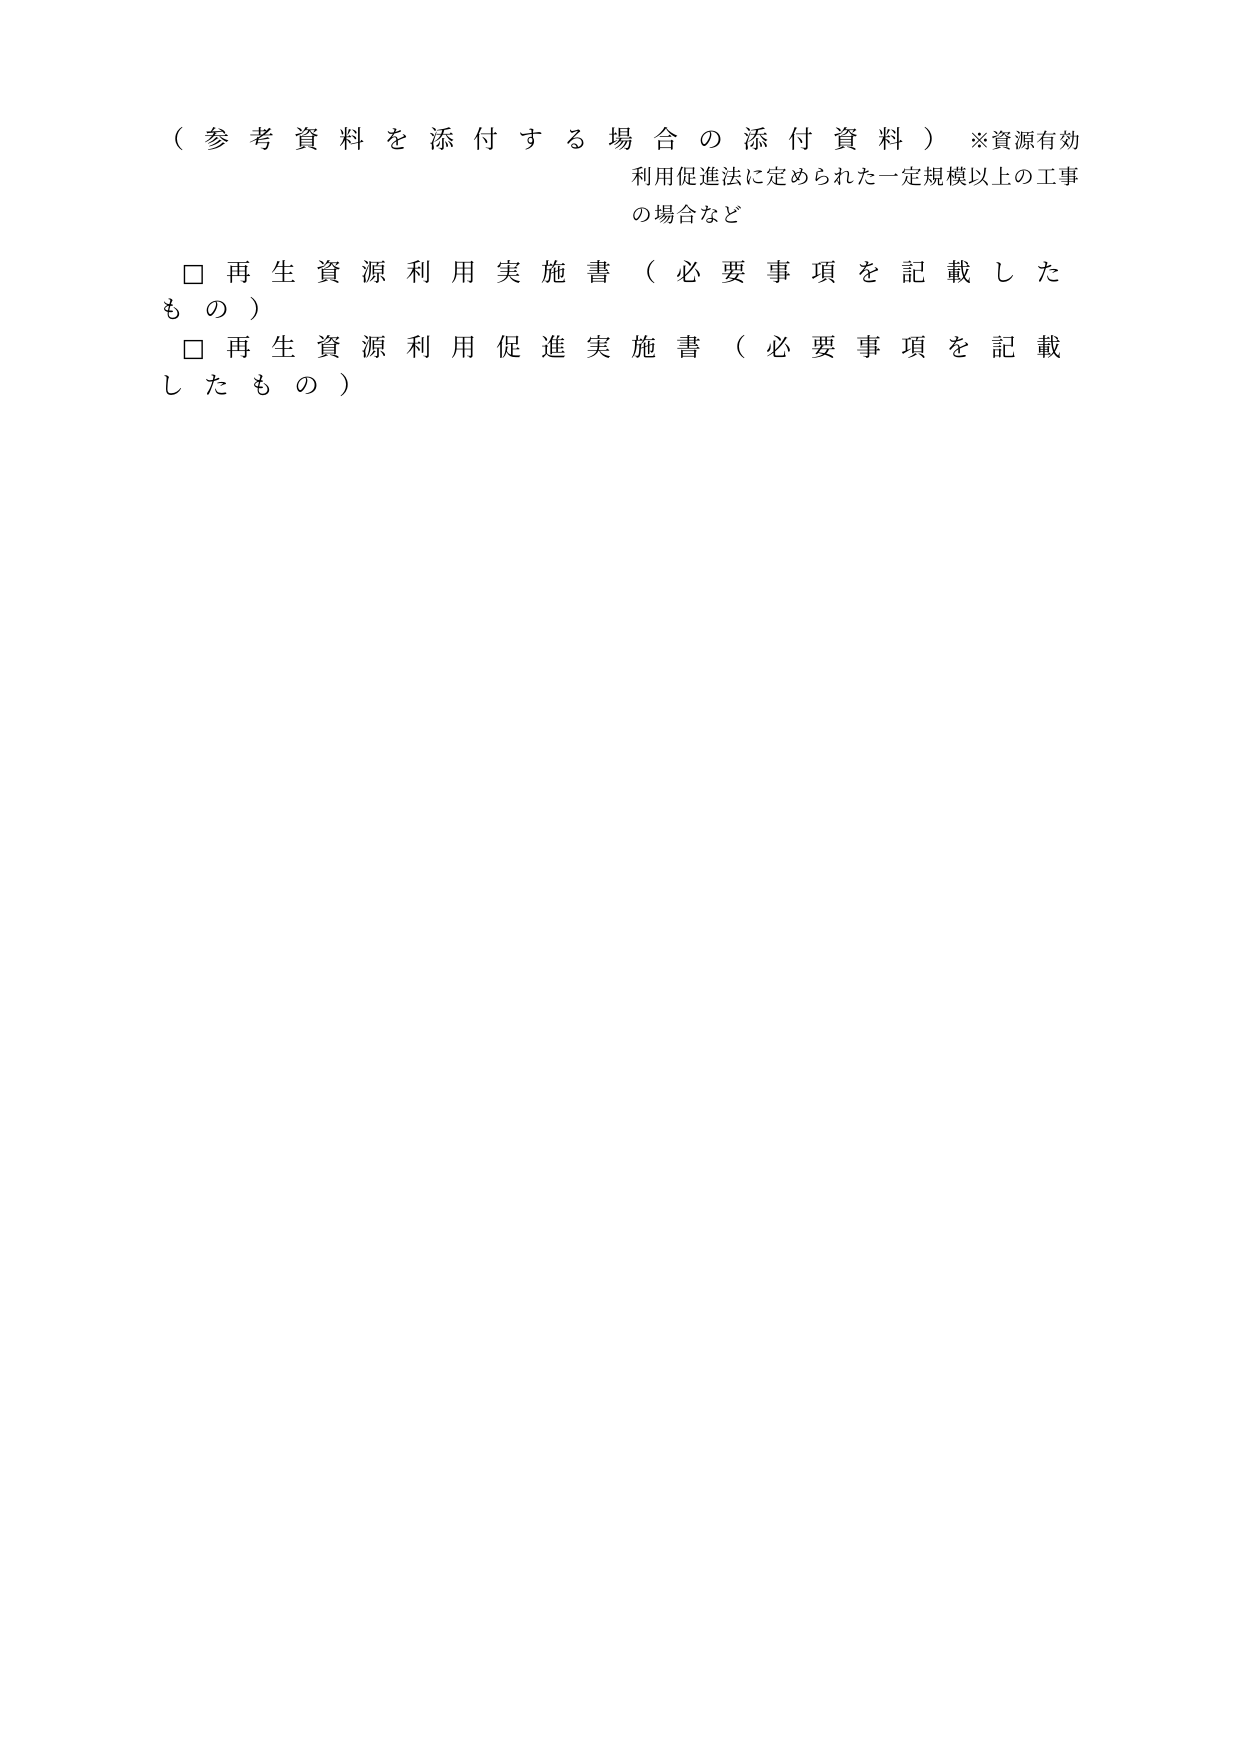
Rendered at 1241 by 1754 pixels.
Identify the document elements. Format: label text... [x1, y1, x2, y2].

text □再生資源利用促進実施書（必要事項を記載したもの） [159, 327, 1081, 403]
text □再生資源利用実施書（必要事項を記載したもの） [159, 251, 1081, 327]
text （参考資料を添付する場合の添付資料）※資源有効利用促進法に定められた一定規模以上の工事の場合など [159, 119, 1081, 232]
